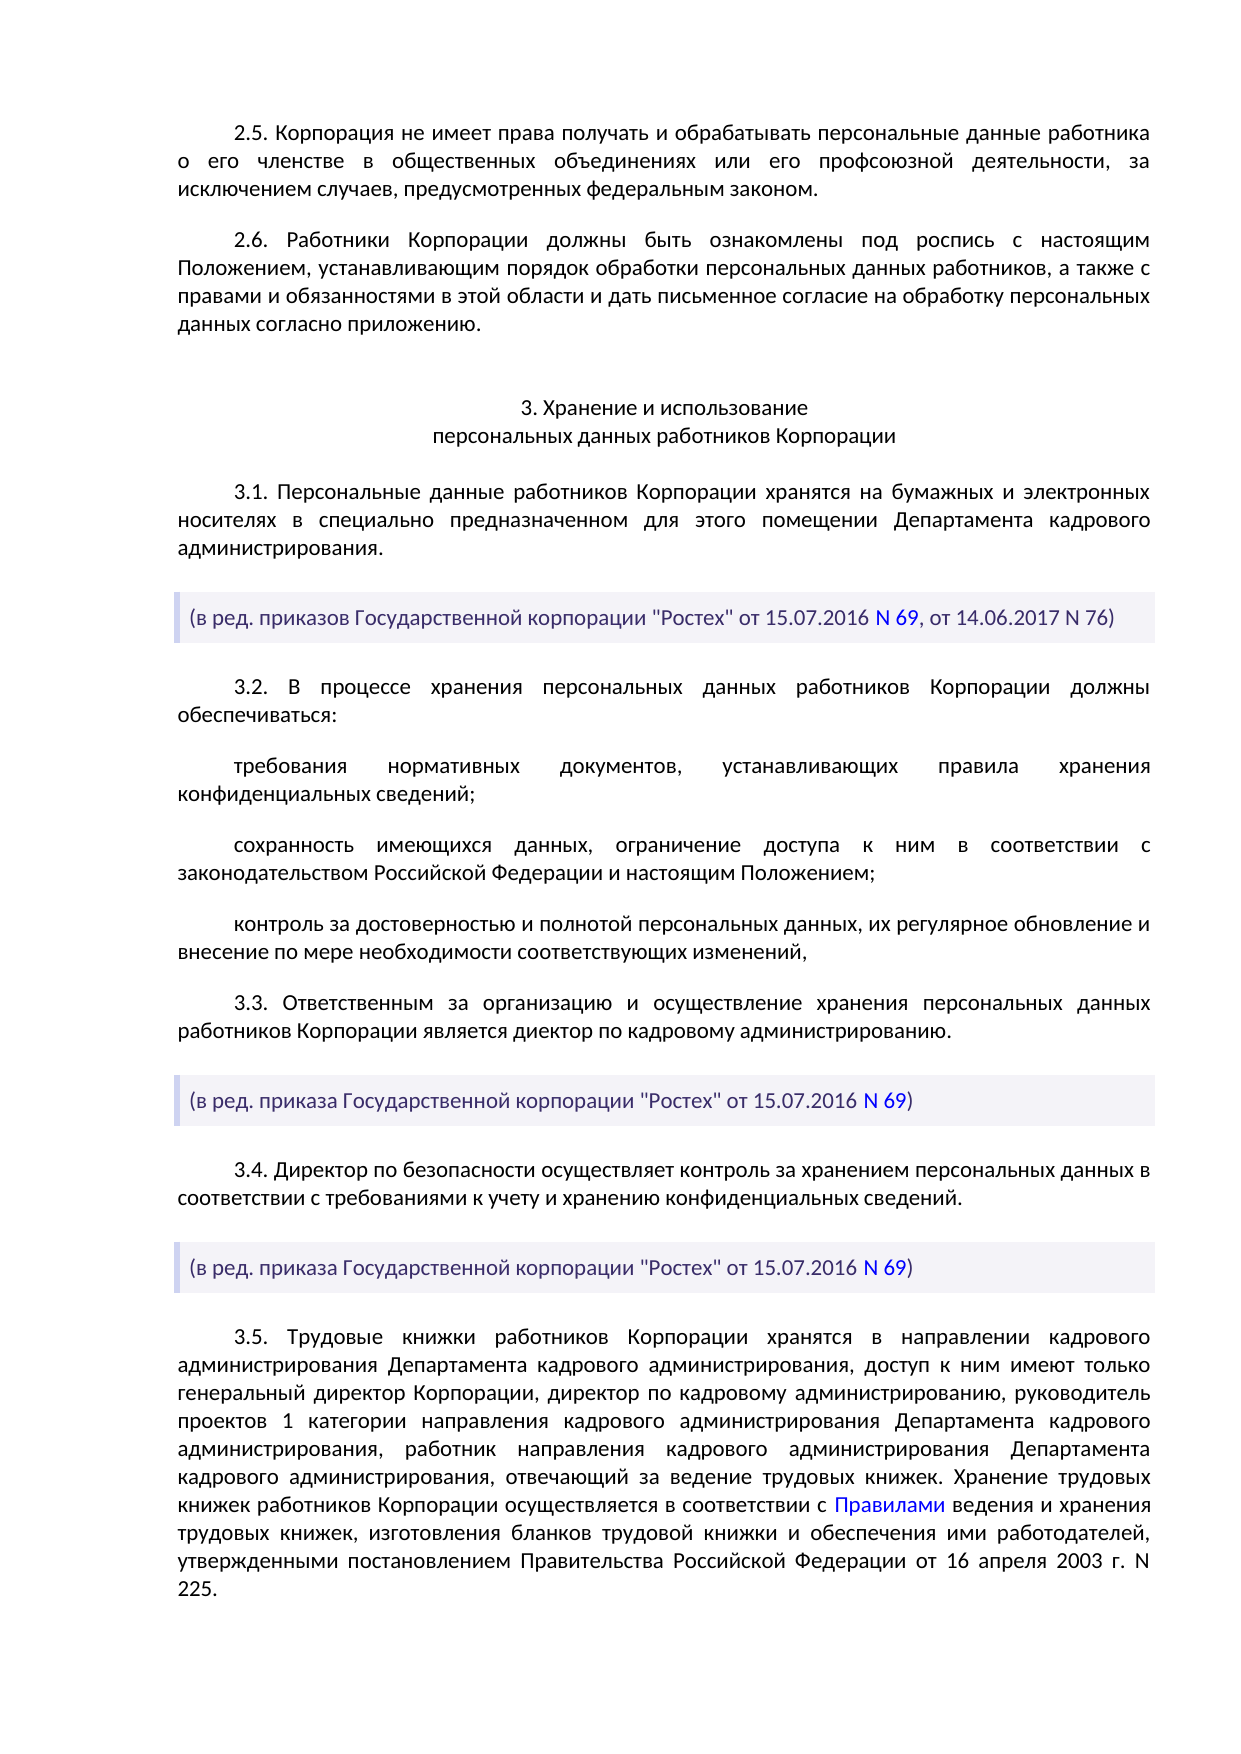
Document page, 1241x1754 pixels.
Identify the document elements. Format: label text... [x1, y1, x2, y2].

text 3.3. Ответственным за организацию и осуществление хранения персональных данных работников Корпорации является диектор по кадровому администрированию. [177, 988, 1152, 1044]
text персональных данных работников Корпорации [177, 421, 1152, 449]
text 3.1. Персональные данные работников Корпорации хранятся на бумажных и электронных носителях в специально предназначенном для этого помещении Департамента кадрового администрирования. [177, 477, 1152, 561]
text сохранность имеющихся данных, ограничение доступа к ним в соответствии с законодательством Российской Федерации и настоящим Положением; [177, 830, 1152, 886]
text 3.4. Директор по безопасности осуществляет контроль за хранением персональных данных в соответствии с требованиями к учету и хранению конфиденциальных сведений. [177, 1155, 1152, 1211]
text 3.2. В процессе хранения персональных данных работников Корпорации должны обеспечиваться: [177, 672, 1152, 728]
text 3.5. Трудовые книжки работников Корпорации хранятся в направлении кадрового администрирования Департамента кадрового администрирования, доступ к ним имеют только генеральный директор Корпорации, директор по кадровому администрированию, руководитель проектов 1 категории направления кадрового администрирования Департамента кадрового администрирования, работник направления кадрового администрирования Департамента кадрового администрирования, отвечающий за ведение трудовых книжек. Хранение трудовых книжек работников Корпорации осуществляется в соответствии с Правилами ведения и хранения трудовых книжек, изготовления бланков трудовой книжки и обеспечения ими работодателей, утвержденными постановлением Правительства Российской Федерации от 16 апреля 2003 г. N 225. [177, 1322, 1152, 1603]
text 2.5. Корпорация не имеет права получать и обрабатывать персональные данные работника о его членстве в общественных объединениях или его профсоюзной деятельности, за исключением случаев, предусмотренных федеральным законом. [177, 118, 1152, 202]
text контроль за достоверностью и полнотой персональных данных, их регулярное обновление и внесение по мере необходимости соответствующих изменений, [177, 909, 1152, 965]
table_header (в ред. приказов Государственной корпорации "Ростех" от 15.07.2016 N 69, от 14.06.2017 N 76) [180, 592, 1149, 643]
text требования нормативных документов, устанавливающих правила хранения конфиденциальных сведений; [177, 751, 1152, 807]
text 3. Хранение и использование [177, 393, 1152, 421]
text 2.6. Работники Корпорации должны быть ознакомлены под роспись с настоящим Положением, устанавливающим порядок обработки персональных данных работников, а также с правами и обязанностями в этой области и дать письменное согласие на обработку персональных данных согласно приложению. [177, 225, 1152, 337]
table_header (в ред. приказа Государственной корпорации "Ростех" от 15.07.2016 N 69) [180, 1075, 1149, 1126]
table_header (в ред. приказа Государственной корпорации "Ростех" от 15.07.2016 N 69) [180, 1242, 1149, 1293]
